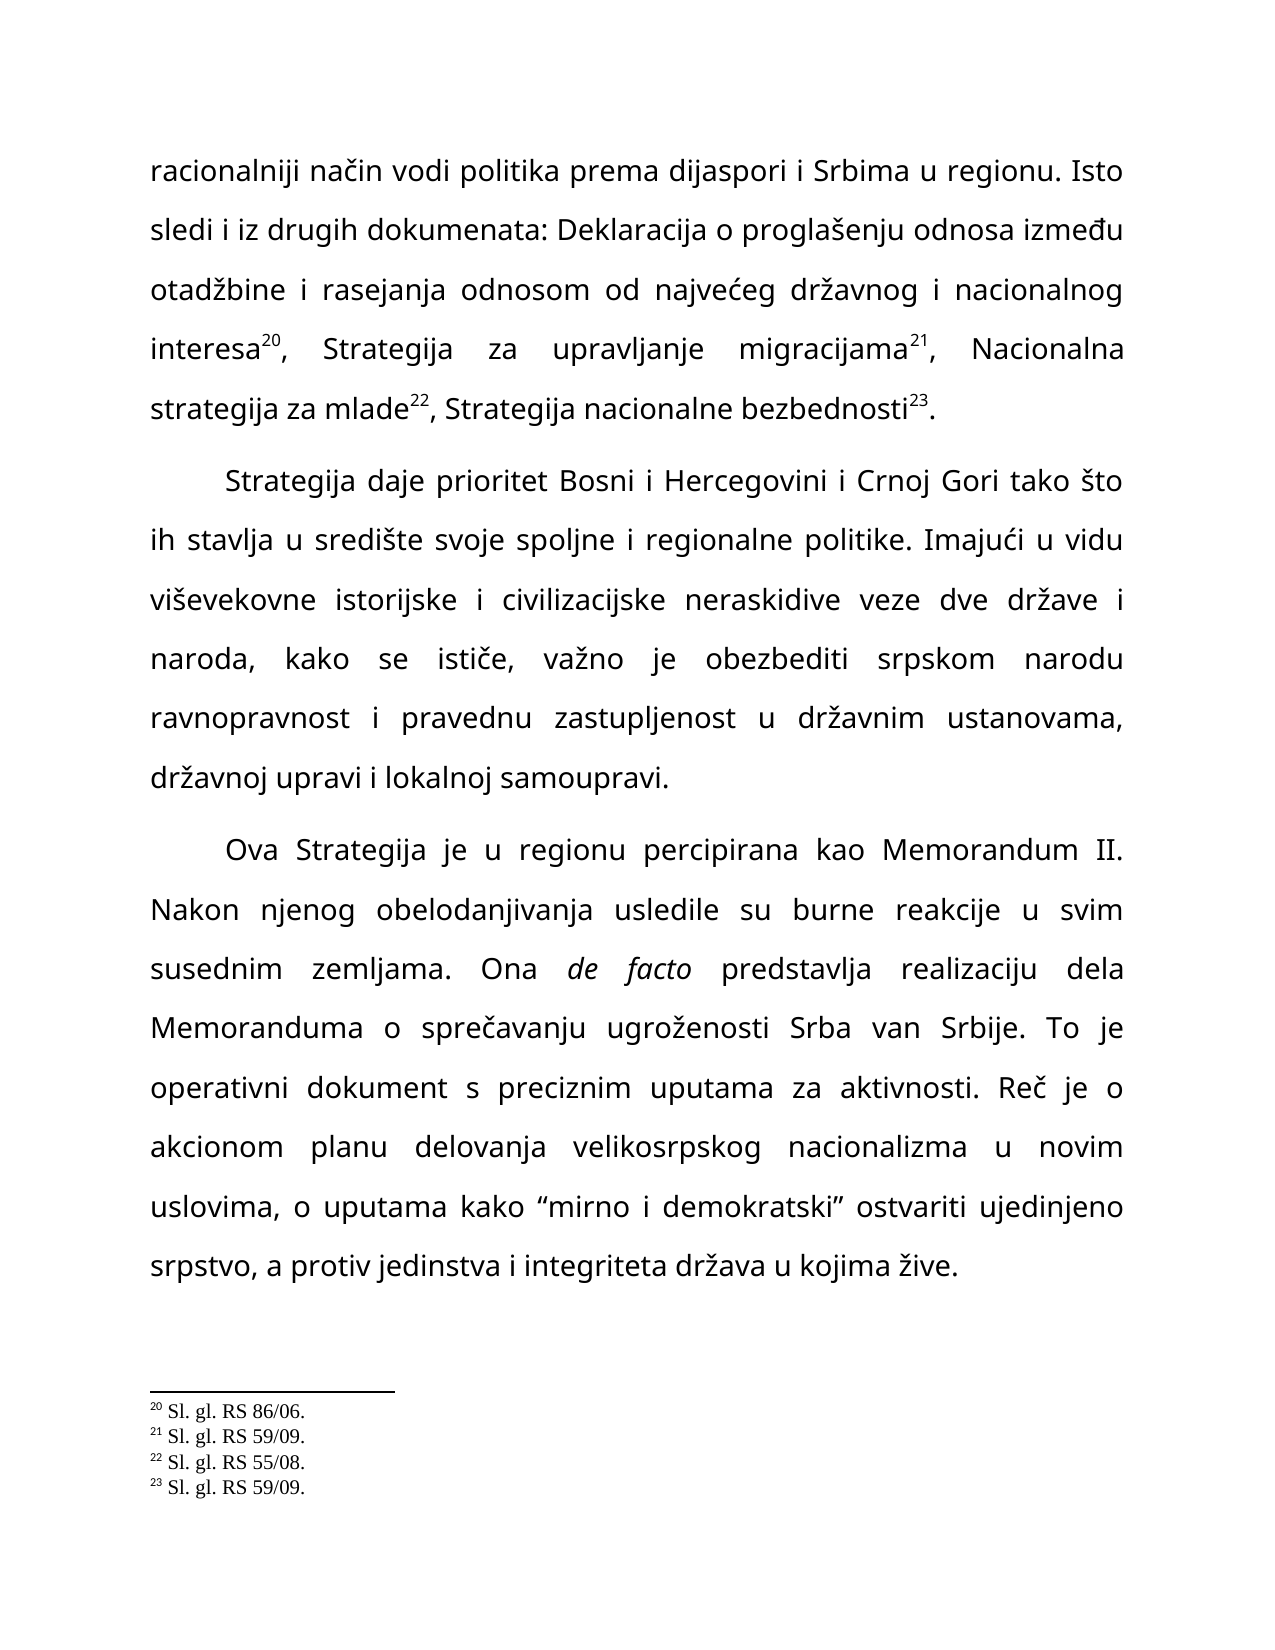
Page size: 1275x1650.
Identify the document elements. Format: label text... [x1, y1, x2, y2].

text Ova Strategija je u regionu percipirana kao Memorandum II. Nakon njenog obelodanjivanja usledile su burne reakcije u svim susednim zemljama. Ona de facto predstavlja realizaciju dela Memoranduma o sprečavanju ugroženosti Srba van Srbije. To je operativni dokument s preciznim uputama za aktivnosti. Reč je o akcionom planu delovanja velikosrpskog nacionalizma u novim uslovima, o uputama kako “mirno i demokratski” ostvariti ujedinjeno srpstvo, a protiv jedinstva i integriteta država u kojima žive. [150, 829, 1125, 1285]
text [150, 150, 1125, 428]
text Strategija daje prioritet Bosni i Hercegovini i Crnoj Gori tako što ih stavlja u središte svoje spoljne i regionalne politike. Imajući u vidu viševekovne istorijske i civilizacijske neraskidive veze dve države i naroda, kako se ističe, važno je obezbediti srpskom narodu ravnopravnost i pravednu zastupljenost u državnim ustanovama, državnoj upravi i lokalnoj samoupravi. [150, 460, 1125, 797]
